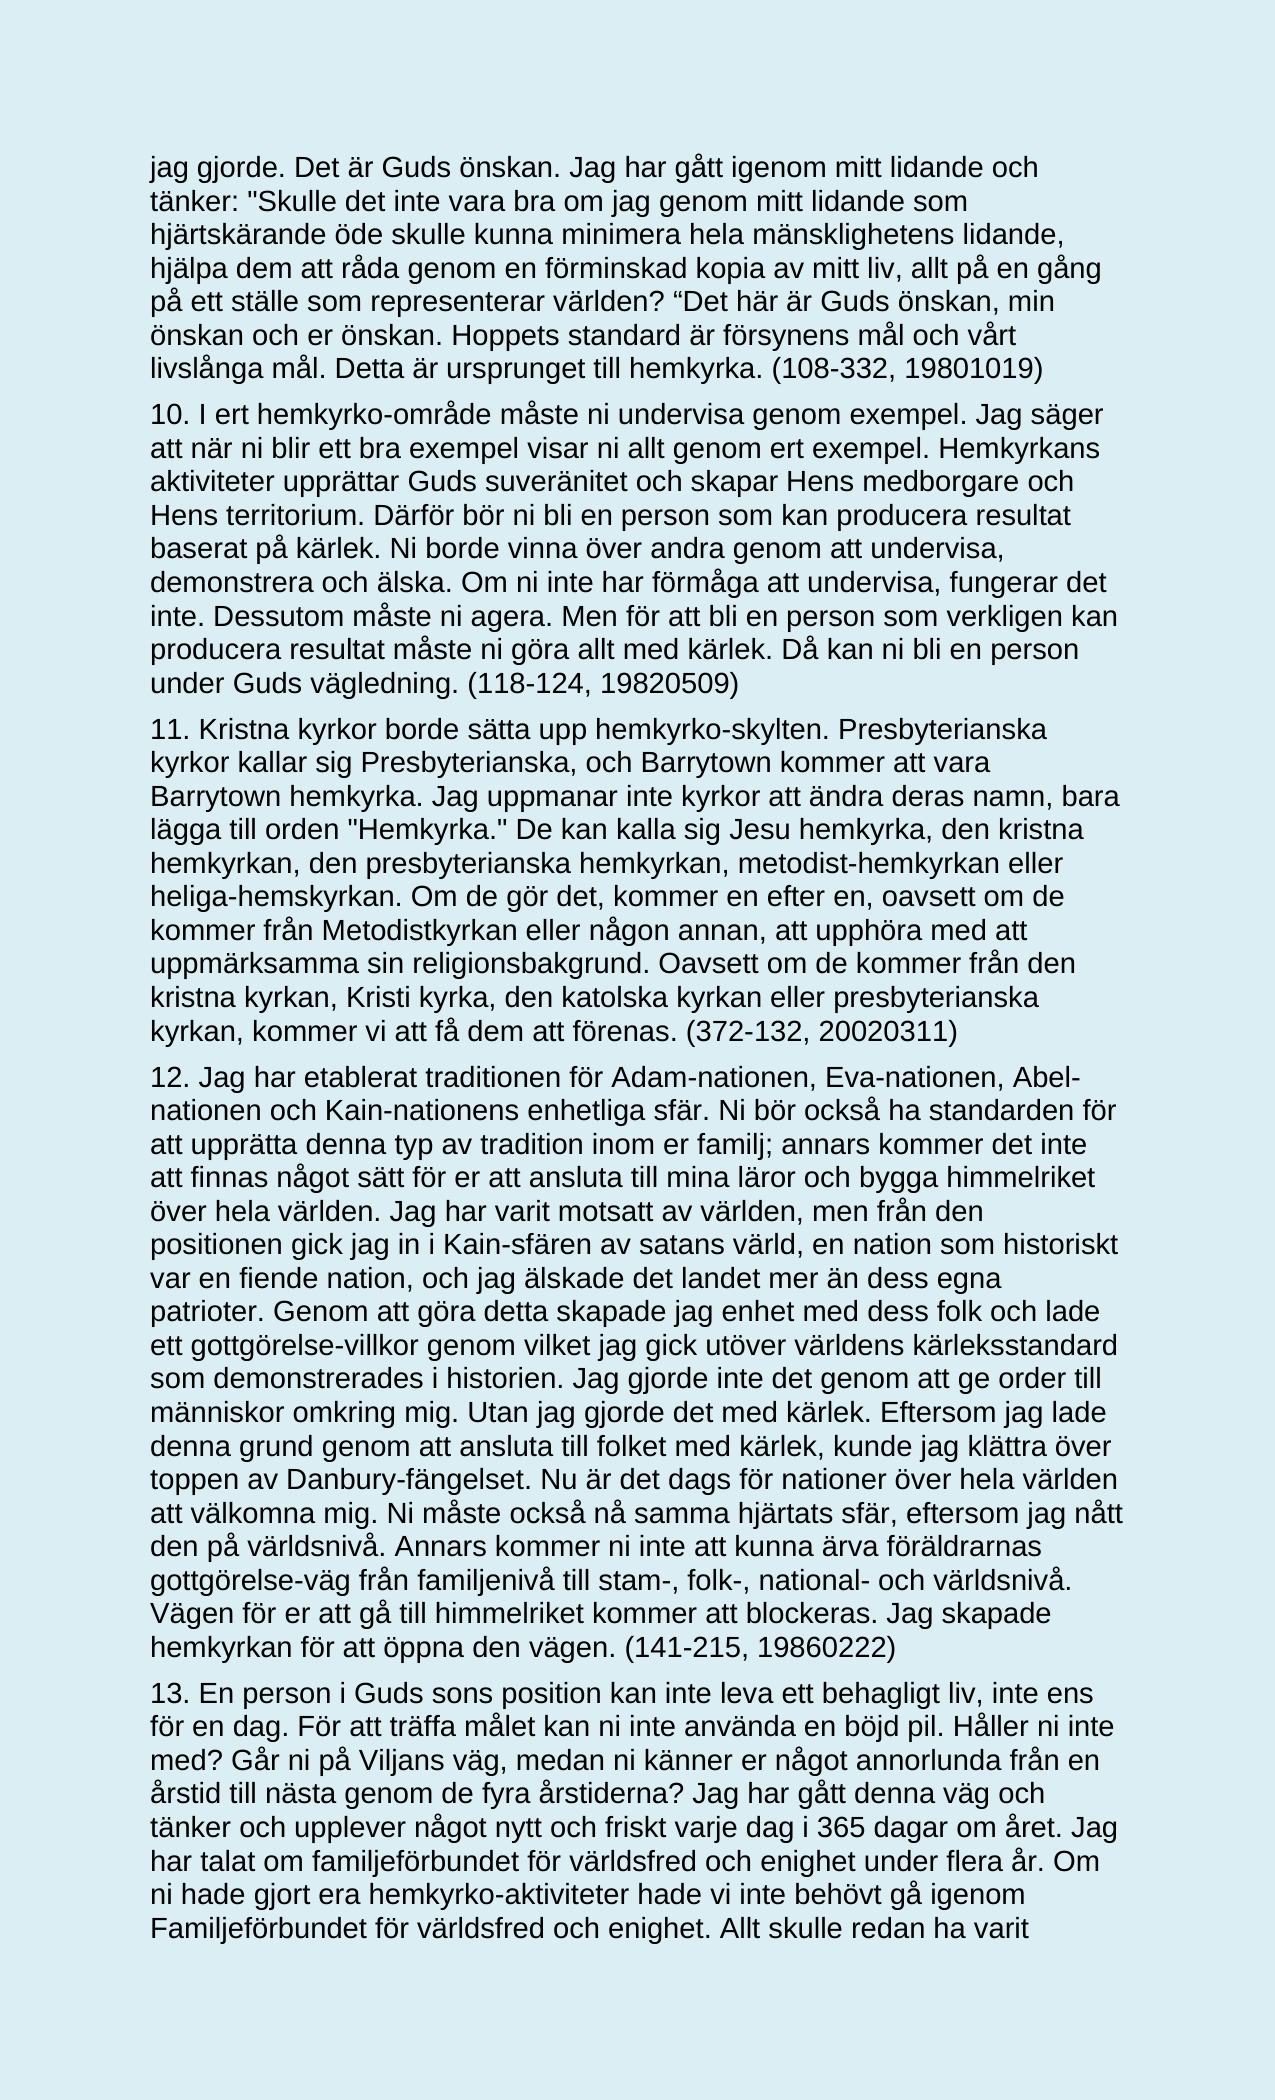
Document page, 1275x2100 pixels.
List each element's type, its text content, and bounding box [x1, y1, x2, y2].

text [150, 1676, 1125, 1944]
text 12. Jag har etablerat traditionen för Adam-nationen, Eva-nationen, Abel-nationen och Kain-nationens enhetliga sfär. Ni bör också ha standarden för att upprätta denna typ av tradition inom er familj; annars kommer det inte att finnas något sätt för er att ansluta till mina läror och bygga himmelriket över hela världen. Jag har varit motsatt av världen, men från den positionen gick jag in i Kain-sfären av satans värld, en nation som historiskt var en fiende nation, och jag älskade det landet mer än dess egna patrioter. Genom att göra detta skapade jag enhet med dess folk och lade ett gottgörelse-villkor genom vilket jag gick utöver världens kärleksstandard som demonstrerades i historien. Jag gjorde inte det genom att ge order till människor omkring mig. Utan jag gjorde det med kärlek. Eftersom jag lade denna grund genom att ansluta till folket med kärlek, kunde jag klättra över toppen av Danbury-fängelset. Nu är det dags för nationer över hela världen att välkomna mig. Ni måste också nå samma hjärtats sfär, eftersom jag nått den på världsnivå. Annars kommer ni inte att kunna ärva föräldrarnas gottgörelse-väg från familjenivå till stam-, folk-, national- och världsnivå. Vägen för er att gå till himmelriket kommer att blockeras. Jag skapade hemkyrkan för att öppna den vägen. (141-215, 19860222) [150, 1059, 1125, 1663]
text 11. Kristna kyrkor borde sätta upp hemkyrko-skylten. Presbyterianska kyrkor kallar sig Presbyterianska, och Barrytown kommer att vara Barrytown hemkyrka. Jag uppmanar inte kyrkor att ändra deras namn, bara lägga till orden "Hemkyrka." De kan kalla sig Jesu hemkyrka, den kristna hemkyrkan, den presbyterianska hemkyrkan, metodist-hemkyrkan eller heliga-hemskyrkan. Om de gör det, kommer en efter en, oavsett om de kommer från Metodistkyrkan eller någon annan, att upphöra med att uppmärksamma sin religionsbakgrund. Oavsett om de kommer från den kristna kyrkan, Kristi kyrka, den katolska kyrkan eller presbyterianska kyrkan, kommer vi att få dem att förenas. (372-132, 20020311) [150, 712, 1125, 1047]
text 10. I ert hemkyrko-område måste ni undervisa genom exempel. Jag säger att när ni blir ett bra exempel visar ni allt genom ert exempel. Hemkyrkans aktiviteter upprättar Guds suveränitet och skapar Hens medborgare och Hens territorium. Därför bör ni bli en person som kan producera resultat baserat på kärlek. Ni borde vinna över andra genom att undervisa, demonstrera och älska. Om ni inte har förmåga att undervisa, fungerar det inte. Dessutom måste ni agera. Men för att bli en person som verkligen kan producera resultat måste ni göra allt med kärlek. Då kan ni bli en person under Guds vägledning. (118-124, 19820509) [150, 397, 1125, 699]
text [150, 150, 1125, 385]
